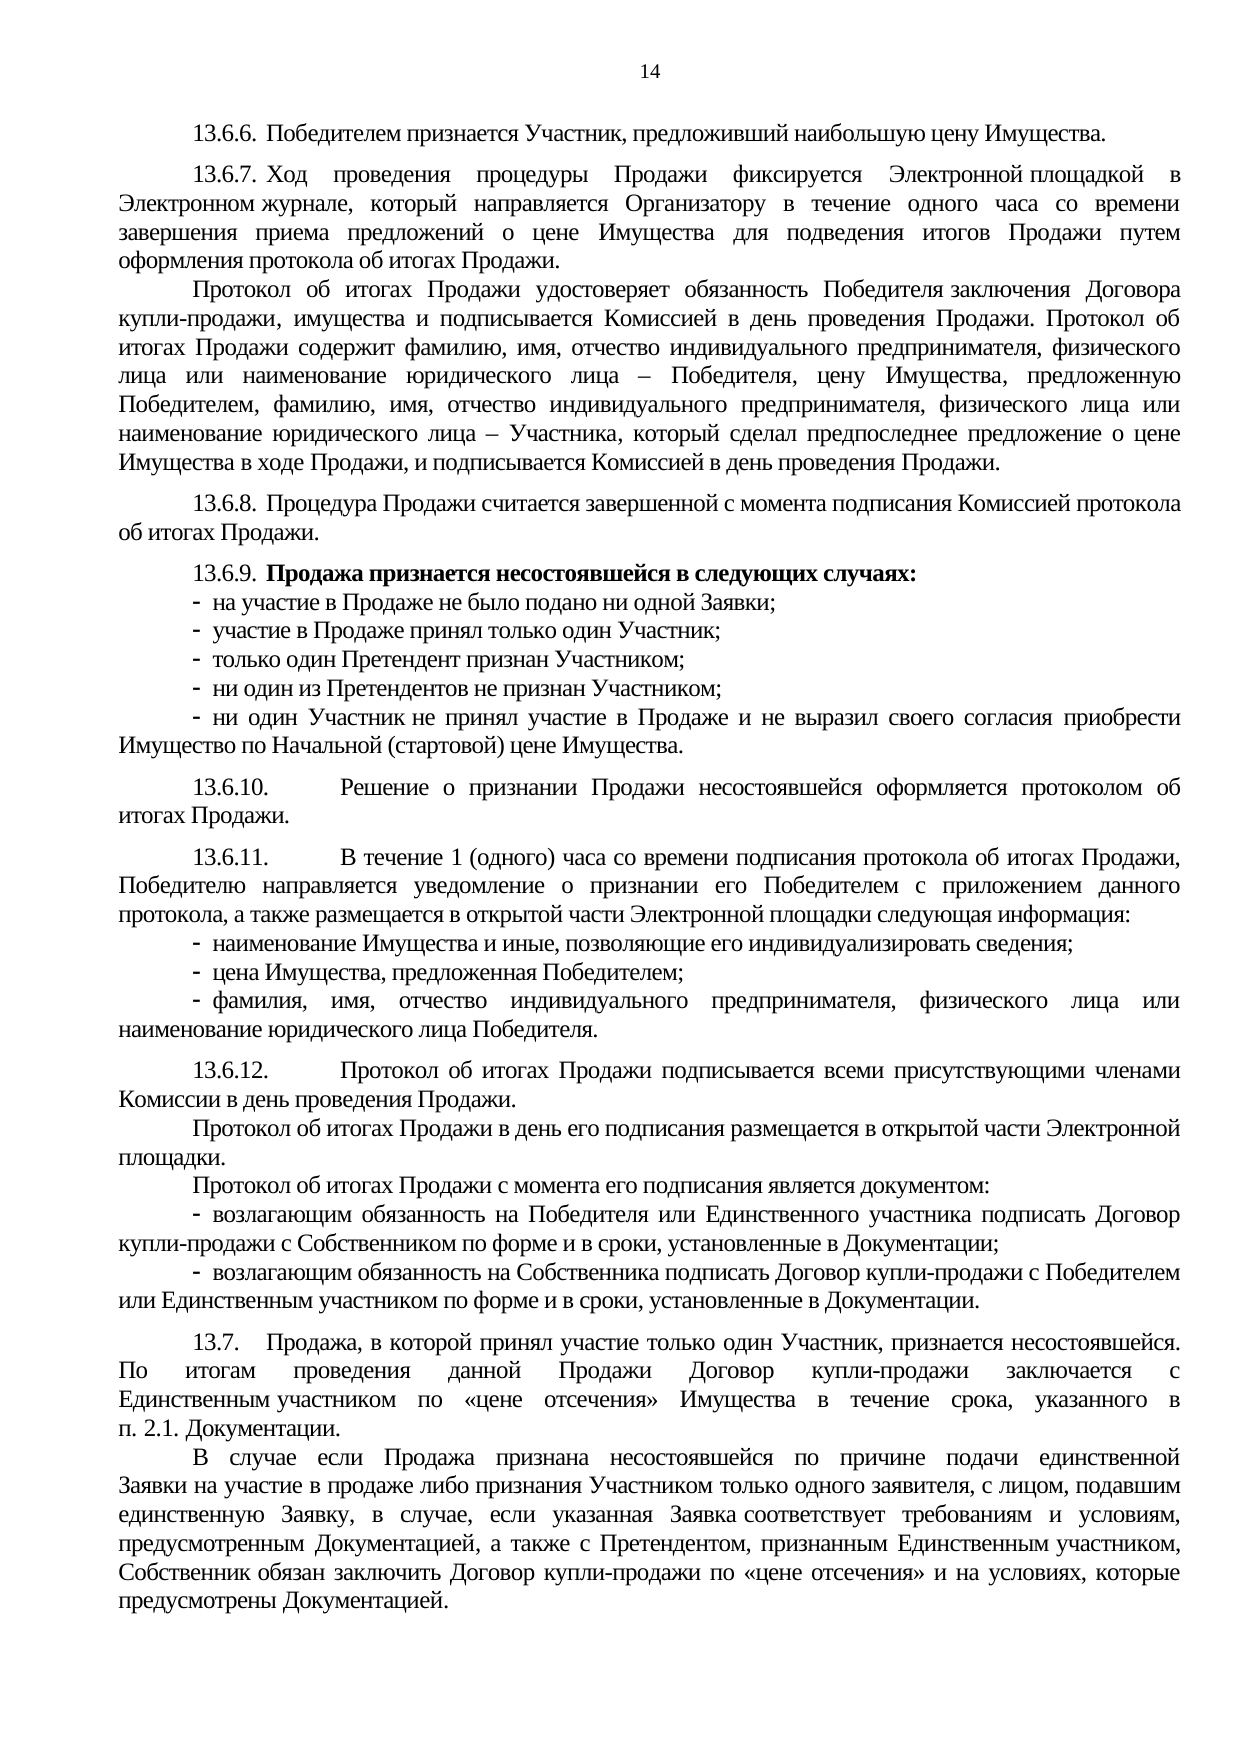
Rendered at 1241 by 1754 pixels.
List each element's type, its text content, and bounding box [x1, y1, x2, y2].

text Протокол об итогах Продажи удостоверяет обязанность Победителя заключения Договора купли-продажи, имущества и подписывается Комиссией в день проведения Продажи. Протокол об итогах Продажи содержит фамилию, имя, отчество индивидуального предпринимателя, физического лица или наименование юридического лица – Победителя, цену Имущества, предложенную Победителем, фамилию, имя, отчество индивидуального предпринимателя, физического лица или наименование юридического лица – Участника, который сделал предпоследнее предложение о цене Имущества в ходе Продажи, и подписывается Комиссией в день проведения Продажи. [118, 274, 1181, 476]
list Продажа, в которой принял участие только один Участник, признается несостоявшейся. По итогам проведения данной Продажи Договор купли-продажи заключается с Единственным участником по «цене отсечения» Имущества в течение срока, указанного в п. 2.1. Документации. [118, 1327, 1181, 1442]
text Протокол об итогах Продажи в день его подписания размещается в открытой части Электронной площадки. [118, 1113, 1181, 1171]
text В случае если Продажа признана несостоявшейся по причине подачи единственной Заявки на участие в продаже либо признания Участником только одного заявителя, с лицом, подавшим единственную Заявку, в случае, если указанная Заявка соответствует требованиям и условиям, предусмотренным Документацией, а также с Претендентом, признанным Единственным участником, Собственник обязан заключить Договор купли-продажи по «цене отсечения» и на условиях, которые предусмотрены Документацией. [118, 1442, 1181, 1614]
list ни один Участник не принял участие в Продаже и не выразил своего согласия приобрести Имущество по Начальной (стартовой) цене Имущества. [118, 702, 1181, 759]
list Победителем признается Участник, предложивший наибольшую цену Имущества. [118, 118, 1181, 147]
list Продажа признается несостоявшейся в следующих случаях: [118, 558, 1181, 587]
list В течение 1 (одного) часа со времени подписания протокола об итогах Продажи, Победителю направляется уведомление о признании его Победителем с приложением данного протокола, а также размещается в открытой части Электронной площадки следующая информация: [118, 842, 1181, 928]
list Процедура Продажи считается завершенной с момента подписания Комиссией протокола об итогах Продажи. [118, 488, 1181, 546]
list Решение о признании Продажи несостоявшейся оформляется протоколом об итогах Продажи. [118, 772, 1181, 829]
list ни один из Претендентов не признан Участником; [118, 673, 1181, 702]
list фамилия, имя, отчество индивидуального предпринимателя, физического лица или наименование юридического лица Победителя. [118, 986, 1181, 1043]
list возлагающим обязанность на Победителя или Единственного участника подписать Договор купли-продажи с Собственником по форме и в сроки, установленные в Документации; [118, 1199, 1181, 1257]
list на участие в Продаже не было подано ни одной Заявки; [118, 587, 1181, 616]
list Ход проведения процедуры Продажи фиксируется Электронной площадкой в Электронном журнале, который направляется Организатору в течение одного часа со времени завершения приема предложений о цене Имущества для подведения итогов Продажи путем оформления протокола об итогах Продажи. [118, 159, 1181, 274]
list только один Претендент признан Участником; [118, 644, 1181, 673]
list участие в Продаже принял только один Участник; [118, 616, 1181, 644]
list наименование Имущества и иные, позволяющие его индивидуализировать сведения; [118, 928, 1181, 957]
text Протокол об итогах Продажи с момента его подписания является документом: [118, 1171, 1181, 1199]
list цена Имущества, предложенная Победителем; [118, 957, 1181, 986]
list возлагающим обязанность на Собственника подписать Договор купли-продажи с Победителем или Единственным участником по форме и в сроки, установленные в Документации. [118, 1257, 1181, 1314]
list Протокол об итогах Продажи подписывается всеми присутствующими членами Комиссии в день проведения Продажи. [118, 1056, 1181, 1113]
